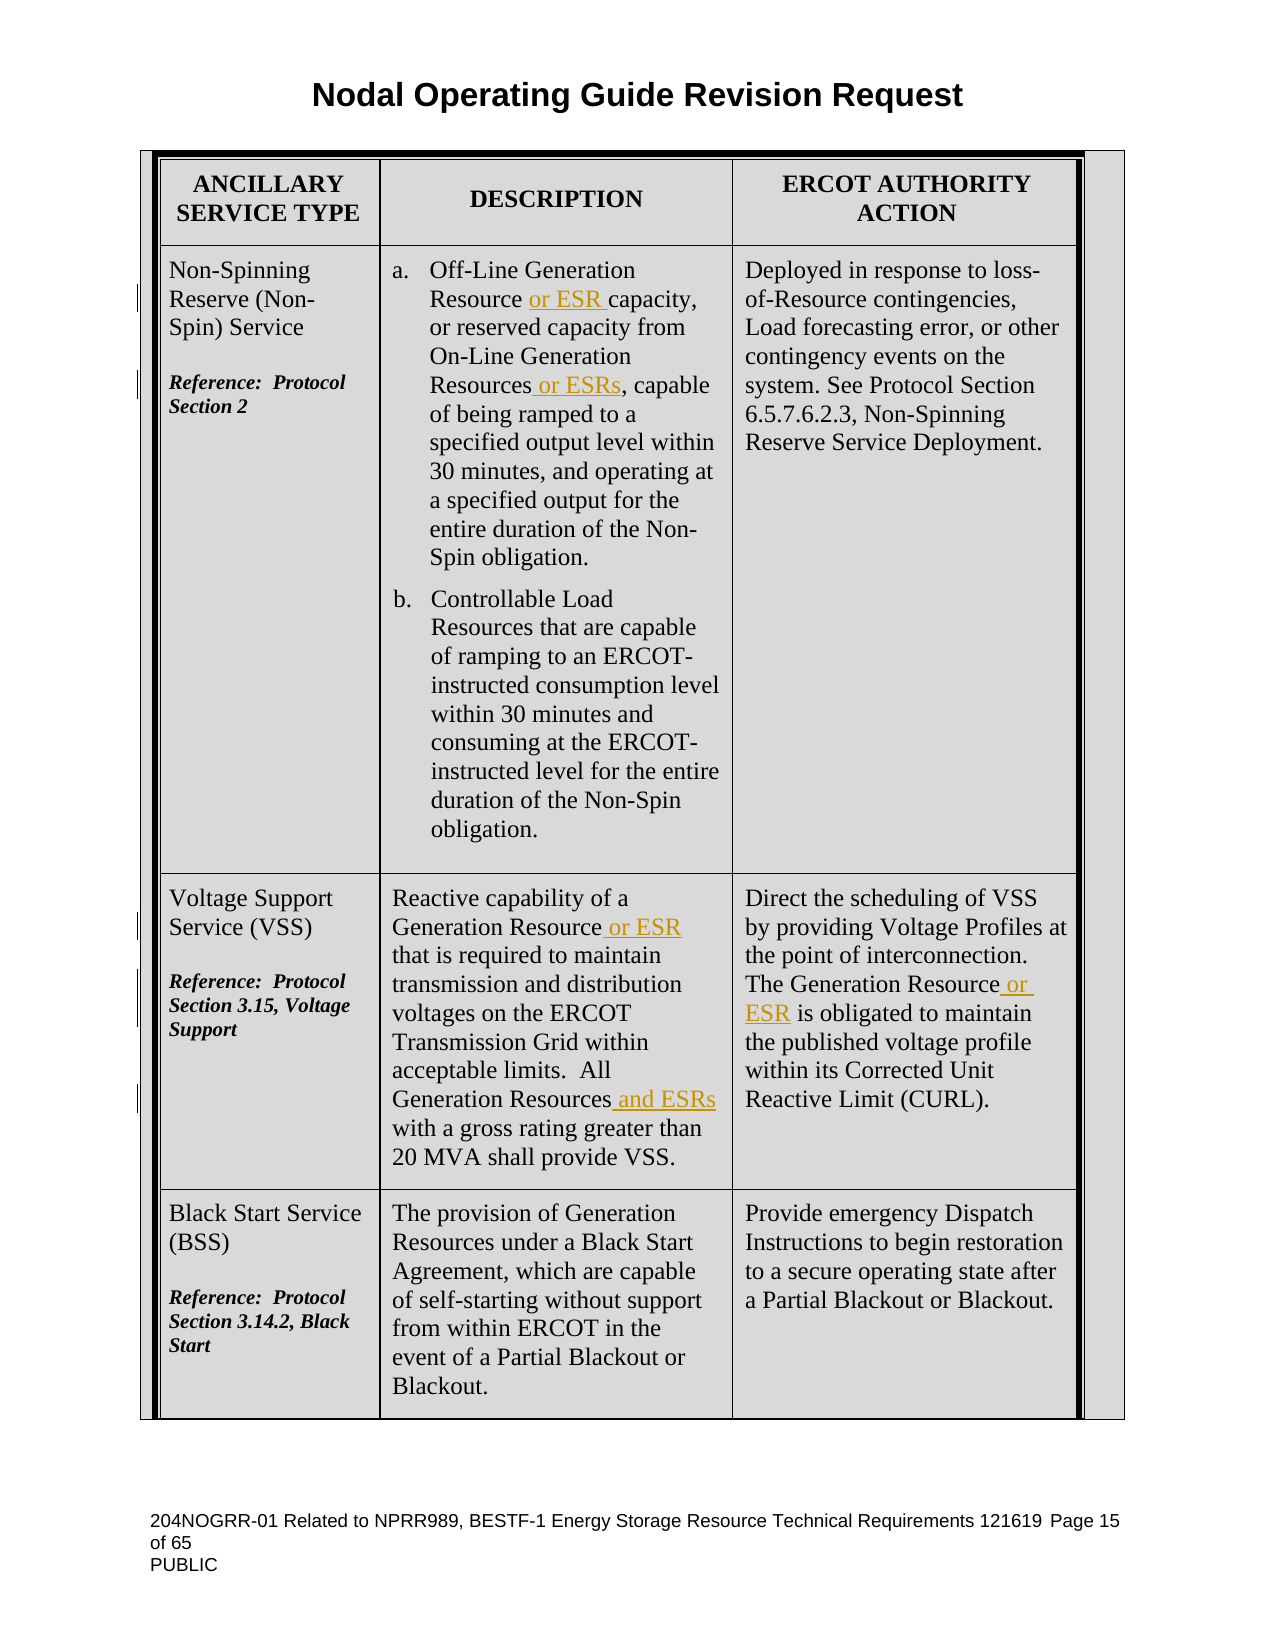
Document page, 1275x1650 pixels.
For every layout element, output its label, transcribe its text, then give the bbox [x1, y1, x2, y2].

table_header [1085, 151, 1124, 1419]
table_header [141, 151, 152, 1419]
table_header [381, 160, 732, 245]
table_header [733, 160, 1076, 245]
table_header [161, 160, 379, 245]
